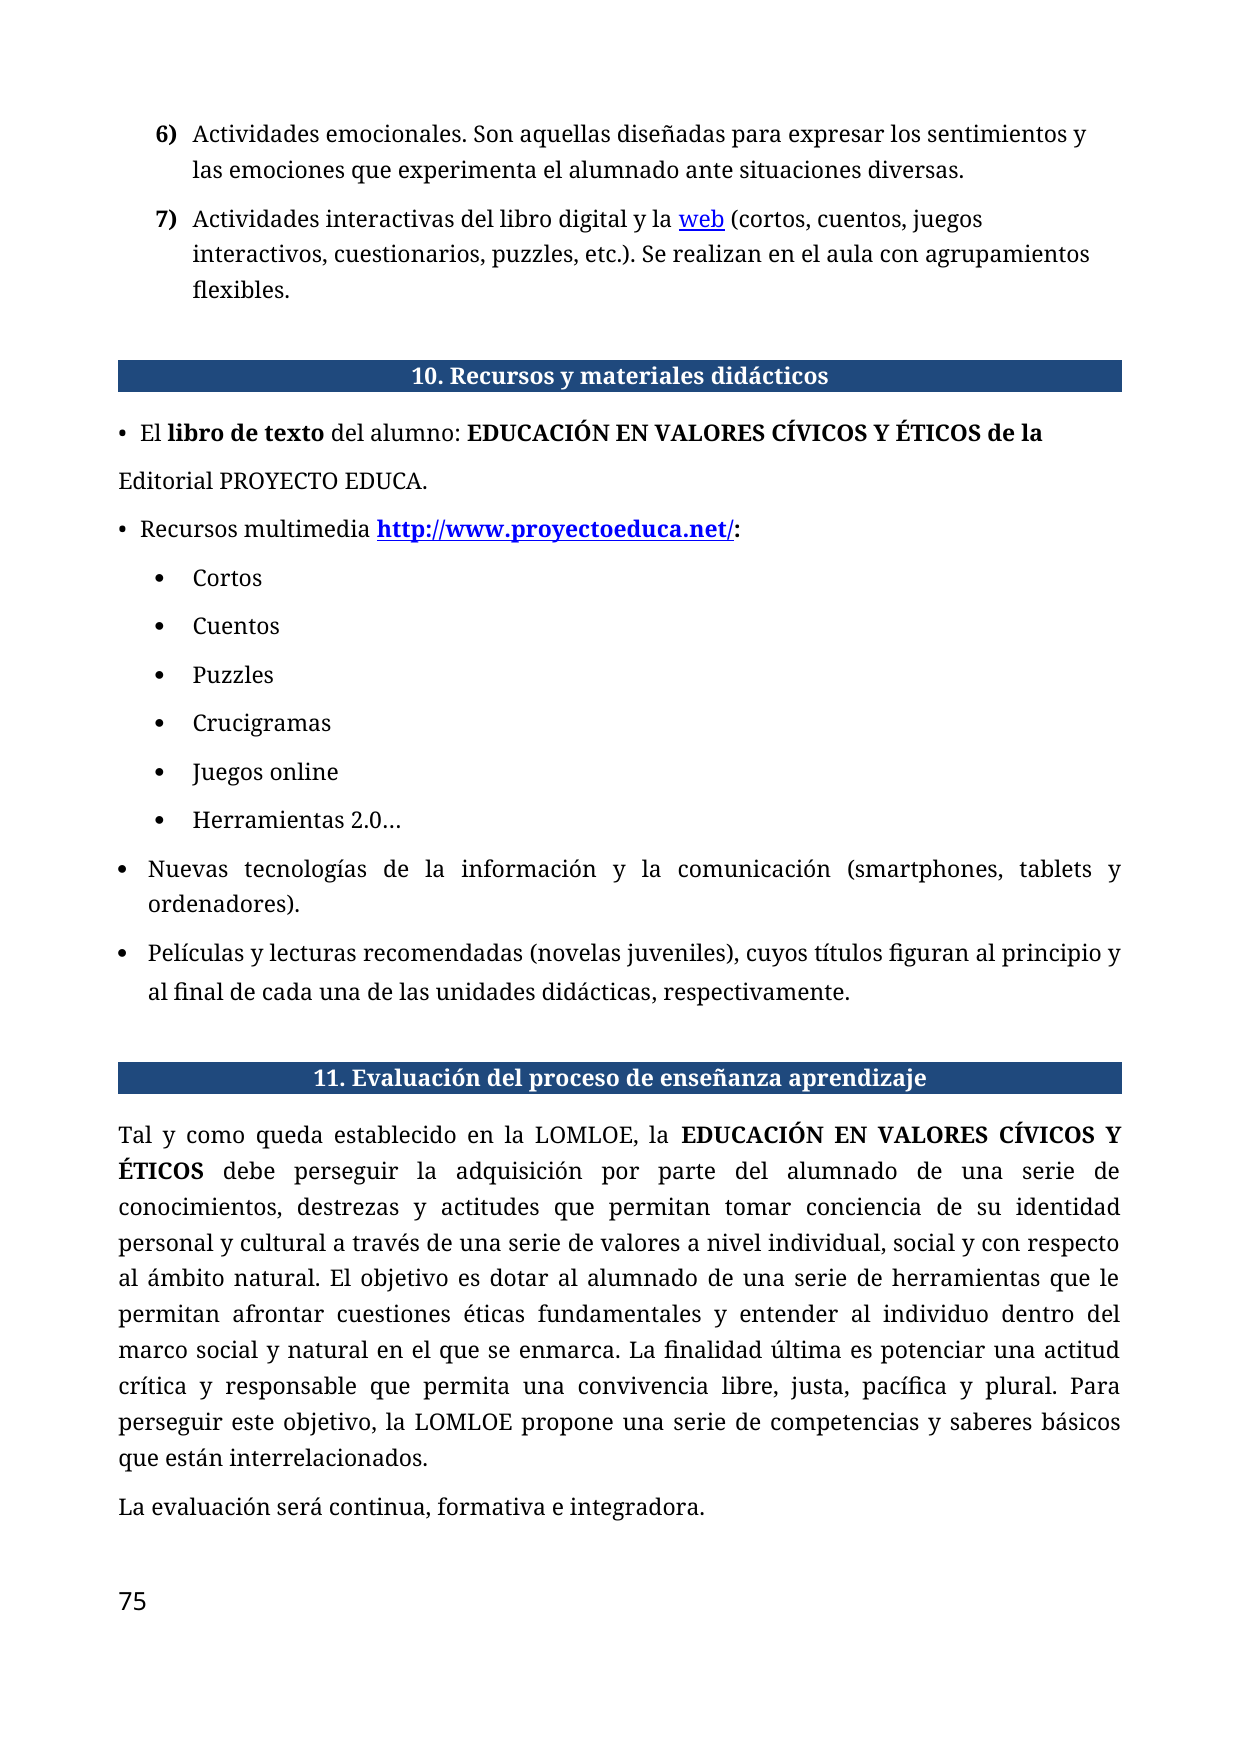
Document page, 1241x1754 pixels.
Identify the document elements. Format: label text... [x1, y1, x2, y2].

list Herramientas 2.0… [155, 804, 1122, 835]
list Cuentos [155, 610, 1122, 642]
subtitle 10. Recursos y materiales didácticos [118, 360, 1122, 392]
list Nuevas tecnologías de la información y la comunicación (smartphones, tablets y ordenadores). [118, 852, 1122, 920]
list Puzzles [155, 659, 1122, 690]
list Juegos online [155, 756, 1122, 787]
text La evaluación será continua, formativa e integradora. [118, 1491, 1122, 1522]
text • El libro de texto del alumno: EDUCACIÓN EN VALORES CÍVICOS Y ÉTICOS de la [118, 417, 1122, 448]
text Tal y como queda establecido en la LOMLOE, la EDUCACIÓN EN VALORES CÍVICOS Y ÉTICOS debe perseguir la adquisición por parte del alumnado de una serie de conocimientos, destrezas y actitudes que permitan tomar conciencia de su identidad personal y cultural a través de una serie de valores a nivel individual, social y con respecto al ámbito natural. El objetivo es dotar al alumnado de una serie de herramientas que le permitan afrontar cuestiones éticas fundamentales y entender al individuo dentro del marco social y natural en el que se enmarca. La finalidad última es potenciar una actitud crítica y responsable que permita una convivencia libre, justa, pacífica y plural. Para perseguir este objetivo, la LOMLOE propone una serie de competencias y saberes básicos que están interrelacionados. [118, 1119, 1122, 1473]
text Editorial PROYECTO EDUCA. [118, 465, 1122, 496]
list Películas y lecturas recomendadas (novelas juveniles), cuyos títulos figuran al principio y al final de cada una de las unidades didácticas, respectivamente.ENDIZAJE [118, 937, 1122, 1007]
list Cortos [155, 562, 1122, 593]
list Actividades emocionales. Son aquellas diseñadas para expresar los sentimientos y las emociones que experimenta el alumnado ante situaciones diversas. [155, 118, 1122, 185]
list Actividades interactivas del libro digital y la web (cortos, cuentos, juegos interactivos, cuestionarios, puzzles, etc.). Se realizan en el aula con agrupamientos flexibles. [155, 202, 1122, 306]
list Crucigramas [155, 707, 1122, 738]
subtitle 11. Evaluación del proceso de enseñanza aprendizaje [118, 1062, 1122, 1094]
text • Recursos multimedia http://www.proyectoeduca.net/: [118, 513, 1122, 545]
